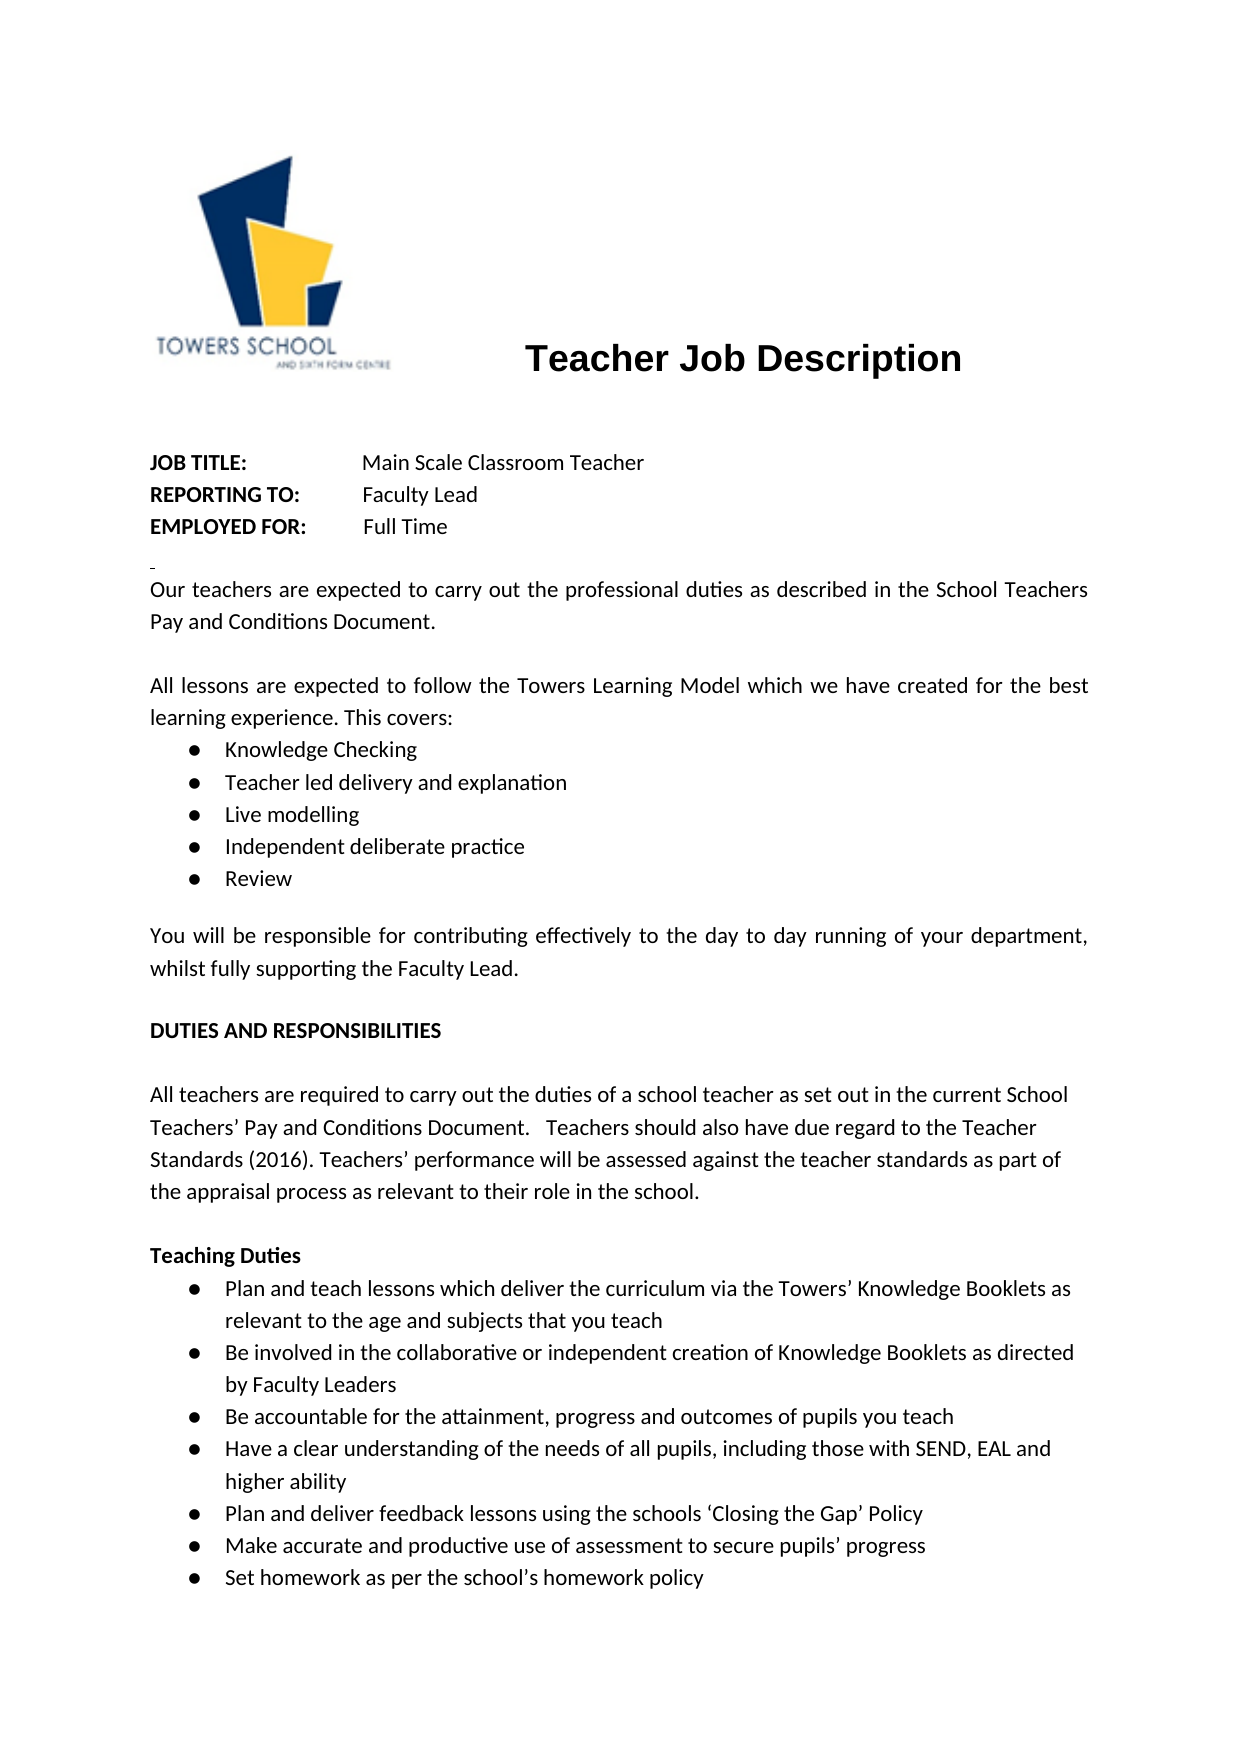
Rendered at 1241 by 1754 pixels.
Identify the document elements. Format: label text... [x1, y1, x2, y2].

list Set homework as per the school’s homework policy [187, 1563, 1090, 1591]
list Review [187, 864, 1090, 892]
text JOB TITLE: Main Scale Classroom Teacher [150, 448, 1090, 476]
list Teacher led delivery and explanation [187, 768, 1090, 796]
list Knowledge Checking [187, 736, 1090, 764]
list Independent deliberate practice [187, 832, 1090, 860]
text DUTIES AND RESPONSIBILITIES [150, 1016, 1090, 1044]
picture [150, 150, 397, 372]
list Live modelling [187, 800, 1090, 828]
list Be accountable for the attainment, progress and outcomes of pupils you teach [187, 1402, 1090, 1430]
list Have a clear understanding of the needs of all pupils, including those with SEND, EAL and higher ability [187, 1434, 1090, 1495]
text Our teachers are expected to carry out the professional duties as described in the School Teachers Pay and Conditions Document. [150, 575, 1090, 635]
text All lessons are expected to follow the Towers Learning Model which we have created for the best learning experience. This covers: [150, 671, 1090, 731]
text REPORTING TO: Faculty Lead [150, 480, 1090, 508]
list Make accurate and productive use of assessment to secure pupils’ progress [187, 1531, 1090, 1559]
text You will be responsible for contributing effectively to the day to day running of your department, whilst fully supporting the Faculty Lead. [150, 922, 1090, 982]
list Plan and deliver feedback lessons using the schools ‘Closing the Gap’ Policy [187, 1499, 1090, 1527]
text EMPLOYED FOR: Full Time [150, 512, 1090, 540]
list Plan and teach lessons which deliver the curriculum via the Towers’ Knowledge Booklets as relevant to the age and subjects that you teach [187, 1274, 1090, 1334]
list Be involved in the collaborative or independent creation of Knowledge Booklets as directed by Faculty Leaders [187, 1338, 1090, 1398]
text Teaching Duties [150, 1241, 1090, 1269]
text All teachers are required to carry out the duties of a school teacher as set out in the current School Teachers’ Pay and Conditions Document. Teachers should also have due regard to the Teacher Standards (2016). Teachers’ performance will be assessed against the teacher standards as part of the appraisal process as relevant to their role in the school. [150, 1081, 1090, 1205]
